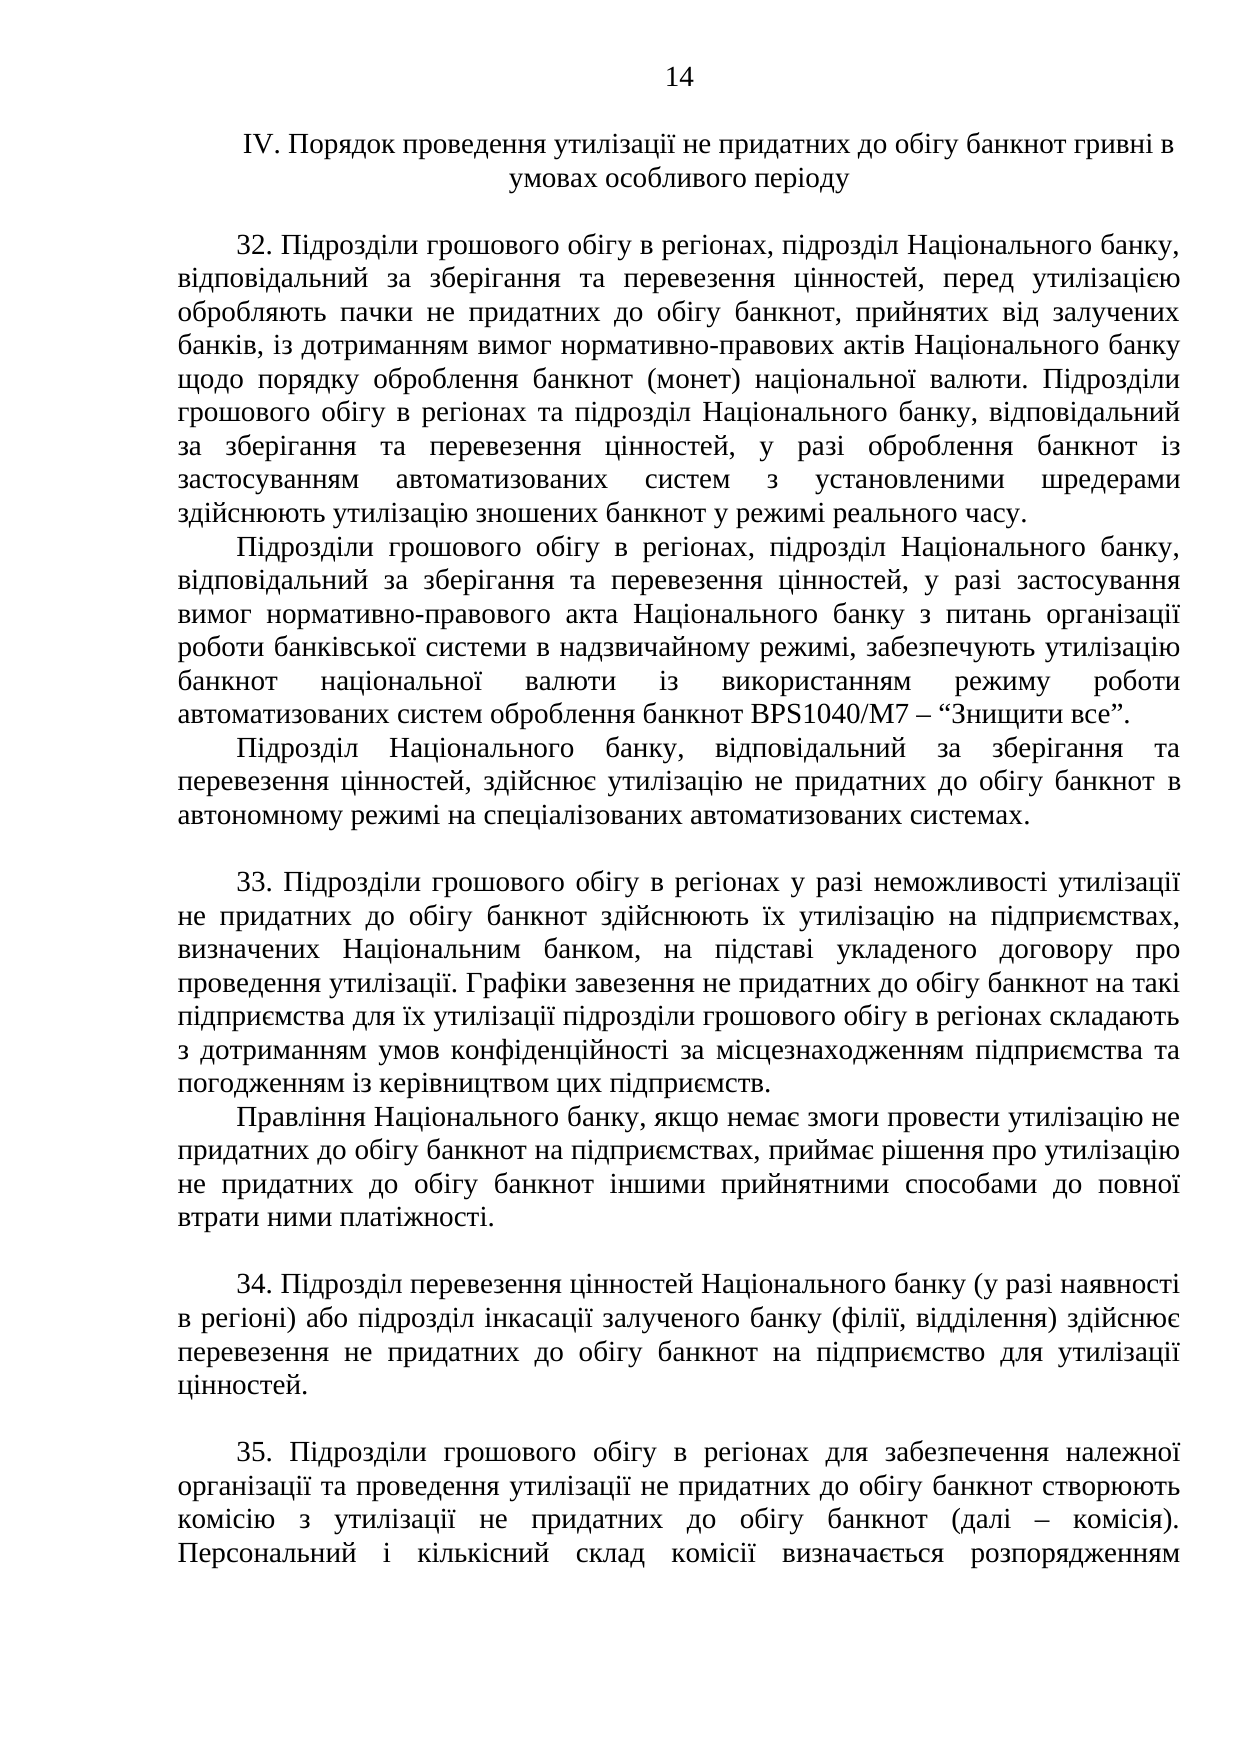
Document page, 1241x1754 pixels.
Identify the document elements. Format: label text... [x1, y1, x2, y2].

text 33. Підрозділи грошового обігу в регіонах у разі неможливості утилізації не придатних до обігу банкнот здійснюють їх утилізацію на підприємствах, визначених Національним банком, на підставі укладеного договору про проведення утилізації. Графіки завезення не придатних до обігу банкнот на такі підприємства для їх утилізації підрозділи грошового обігу в регіонах складають з дотриманням умов конфіденційності за місцезнаходженням підприємства та погодженням із керівництвом цих підприємств. [177, 864, 1181, 1099]
text Правління Національного банку, якщо немає змоги провести утилізацію не придатних до обігу банкнот на підприємствах, приймає рішення про утилізацію не придатних до обігу банкнот іншими прийнятними способами до повної втрати ними платіжності. [177, 1099, 1181, 1233]
text 34. Підрозділ перевезення цінностей Національного банку (у разі наявності в регіоні) або підрозділ інкасації залученого банку (філії, відділення) здійснює перевезення не придатних до обігу банкнот на підприємство для утилізації цінностей. [177, 1267, 1181, 1401]
subtitle IV. Порядок проведення утилізації не придатних до обігу банкнот гривні в умовах особливого періоду [177, 126, 1181, 193]
text Підрозділи грошового обігу в регіонах, підрозділ Національного банку, відповідальний за зберігання та перевезення цінностей, у разі застосування вимог нормативно-правового акта Національного банку з питань організації роботи банківської системи в надзвичайному режимі, забезпечують утилізацію банкнот національної валюти із використанням режиму роботи автоматизованих систем оброблення банкнот BPS1040/M7 – “Знищити все”. [177, 529, 1181, 730]
text Підрозділ Національного банку, відповідальний за зберігання та перевезення цінностей, здійснює утилізацію не придатних до обігу банкнот в автономному режимі на спеціалізованих автоматизованих системах. [177, 730, 1181, 831]
text 32. Підрозділи грошового обігу в регіонах, підрозділ Національного банку, відповідальний за зберігання та перевезення цінностей, перед утилізацією обробляють пачки не придатних до обігу банкнот, прийнятих від залучених банків, із дотриманням вимог нормативно-правових актів Національного банку щодо порядку оброблення банкнот (монет) національної валюти. Підрозділи грошового обігу в регіонах та підрозділ Національного банку, відповідальний за зберігання та перевезення цінностей, у разі оброблення банкнот із застосуванням автоматизованих систем з установленими шредерами здійснюють утилізацію зношених банкнот у режимі реального часу. [177, 227, 1181, 529]
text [177, 1434, 1181, 1568]
